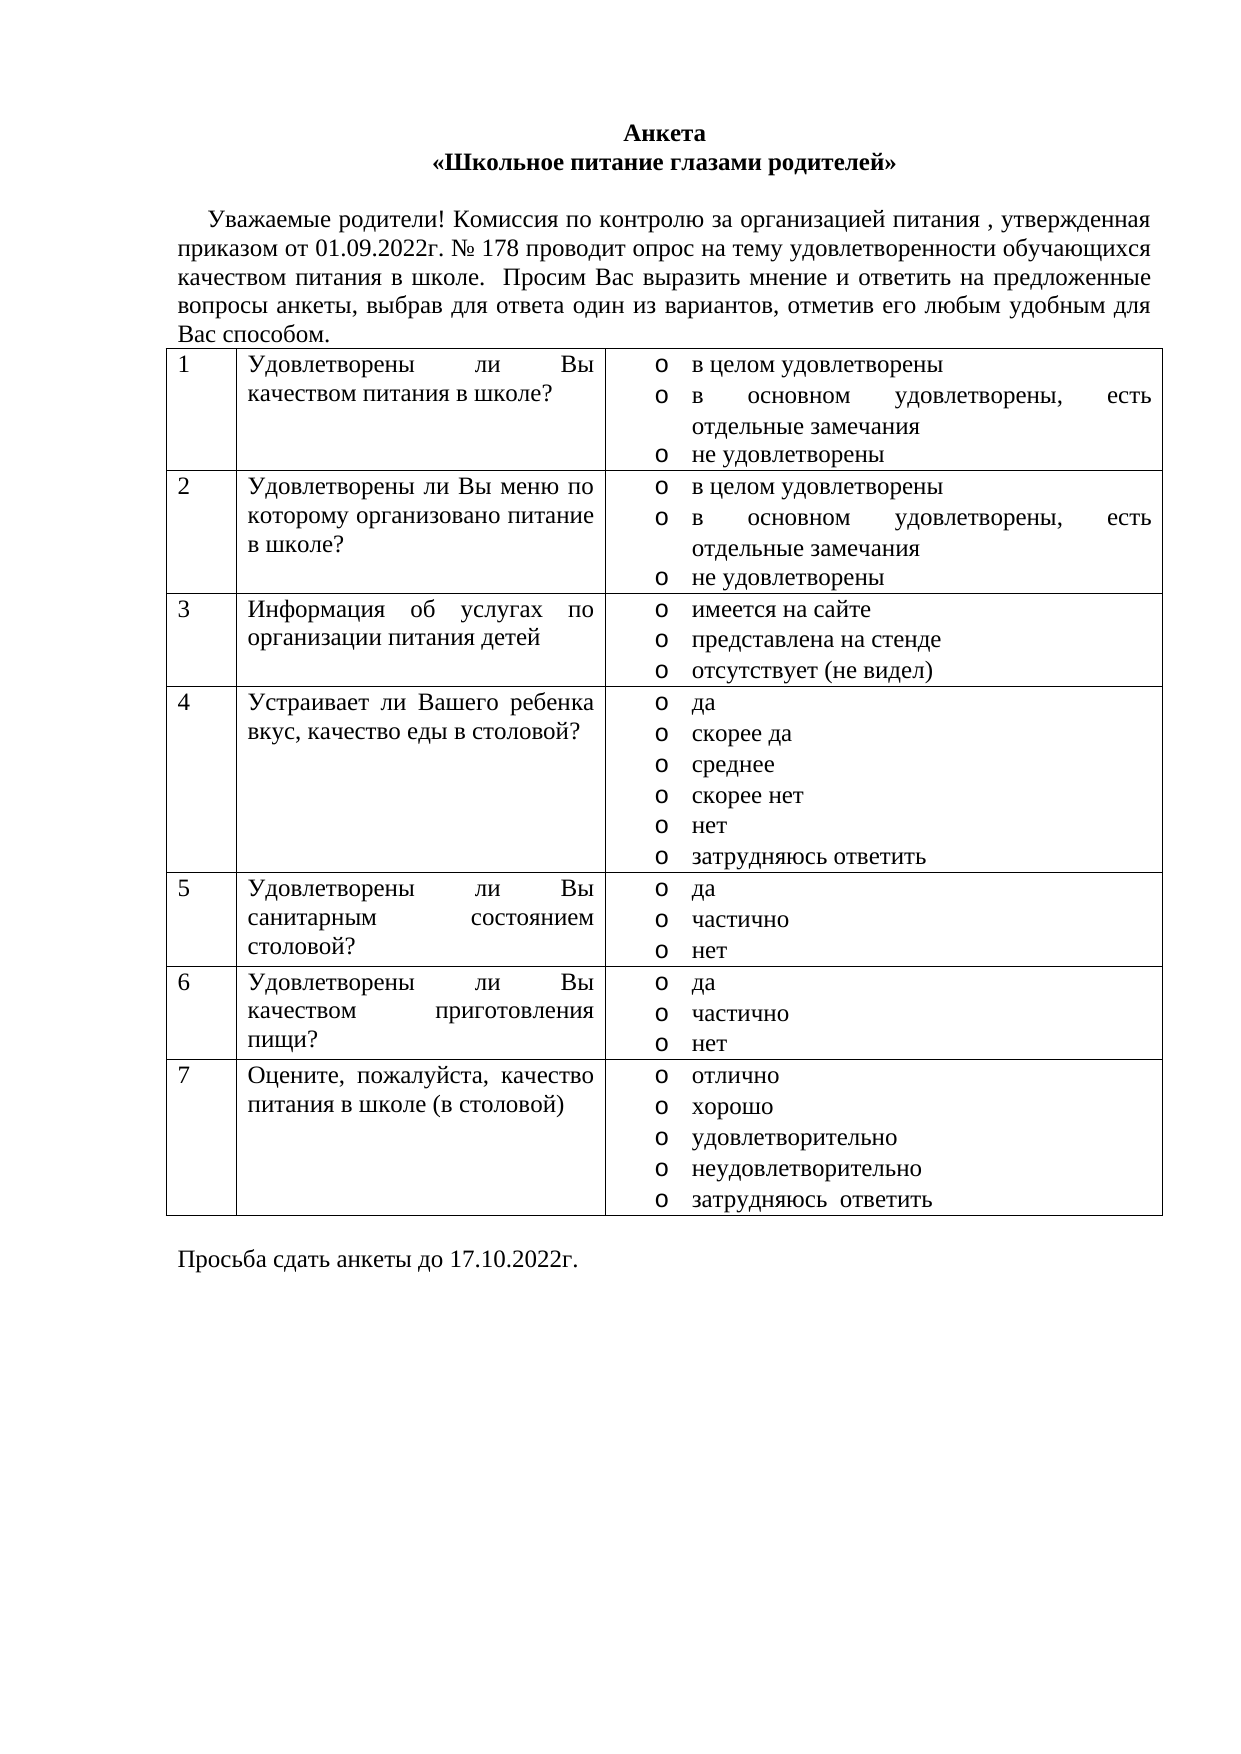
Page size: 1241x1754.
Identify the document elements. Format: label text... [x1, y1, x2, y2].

text Анкета [177, 118, 1152, 147]
table_cell Удовлетворены ли Вы меню по которому организовано питание в школе? [237, 471, 605, 593]
table_header 1 [167, 349, 236, 470]
table_cell имеется на сайте представлена на стенде отсутствует (не видел) [606, 594, 1162, 686]
text Уважаемые родители! Комиссия по контролю за организацией питания , утвержденная приказом от 01.09.2022г. № 178 проводит опрос на тему удовлетворенности обучающихся качеством питания в школе. Просим Вас выразить мнение и ответить на предложенные вопросы анкеты, выбрав для ответа один из вариантов, отметив его любым удобным для Вас способом. [177, 204, 1152, 348]
table_cell 5 [167, 873, 236, 966]
table_cell 3 [167, 594, 236, 686]
table_cell да частично нет [606, 873, 1162, 966]
table_cell 7 [167, 1060, 236, 1214]
table_cell Информация об услугах по организации питания детей [237, 594, 605, 686]
table_cell в целом удовлетворены в основном удовлетворены, есть отдельные замечания не удовлетворены [606, 471, 1162, 593]
table_cell Оцените, пожалуйста, качество питания в школе (в столовой) [237, 1060, 605, 1214]
table_cell отлично хорошо удовлетворительно неудовлетворительно затрудняюсь ответить [606, 1060, 1162, 1214]
text Просьба сдать анкеты до 17.10.2022г. [177, 1244, 1152, 1273]
table_cell да скорее да среднее скорее нет нет затрудняюсь ответить [606, 687, 1162, 872]
table_cell 4 [167, 687, 236, 872]
table_cell 2 [167, 471, 236, 593]
table_cell Удовлетворены ли Вы санитарным состоянием столовой? [237, 873, 605, 966]
table_cell да частично нет [606, 967, 1162, 1059]
text «Школьное питание глазами родителей» [177, 147, 1152, 176]
table_header Удовлетворены ли Вы качеством питания в школе? [237, 349, 605, 470]
table_cell Устраивает ли Вашего ребенка вкус, качество еды в столовой? [237, 687, 605, 872]
table_cell Удовлетворены ли Вы качеством приготовления пищи? [237, 967, 605, 1059]
table_cell 6 [167, 967, 236, 1059]
table_header в целом удовлетворены в основном удовлетворены, есть отдельные замечания не удовлетворены [606, 349, 1162, 470]
